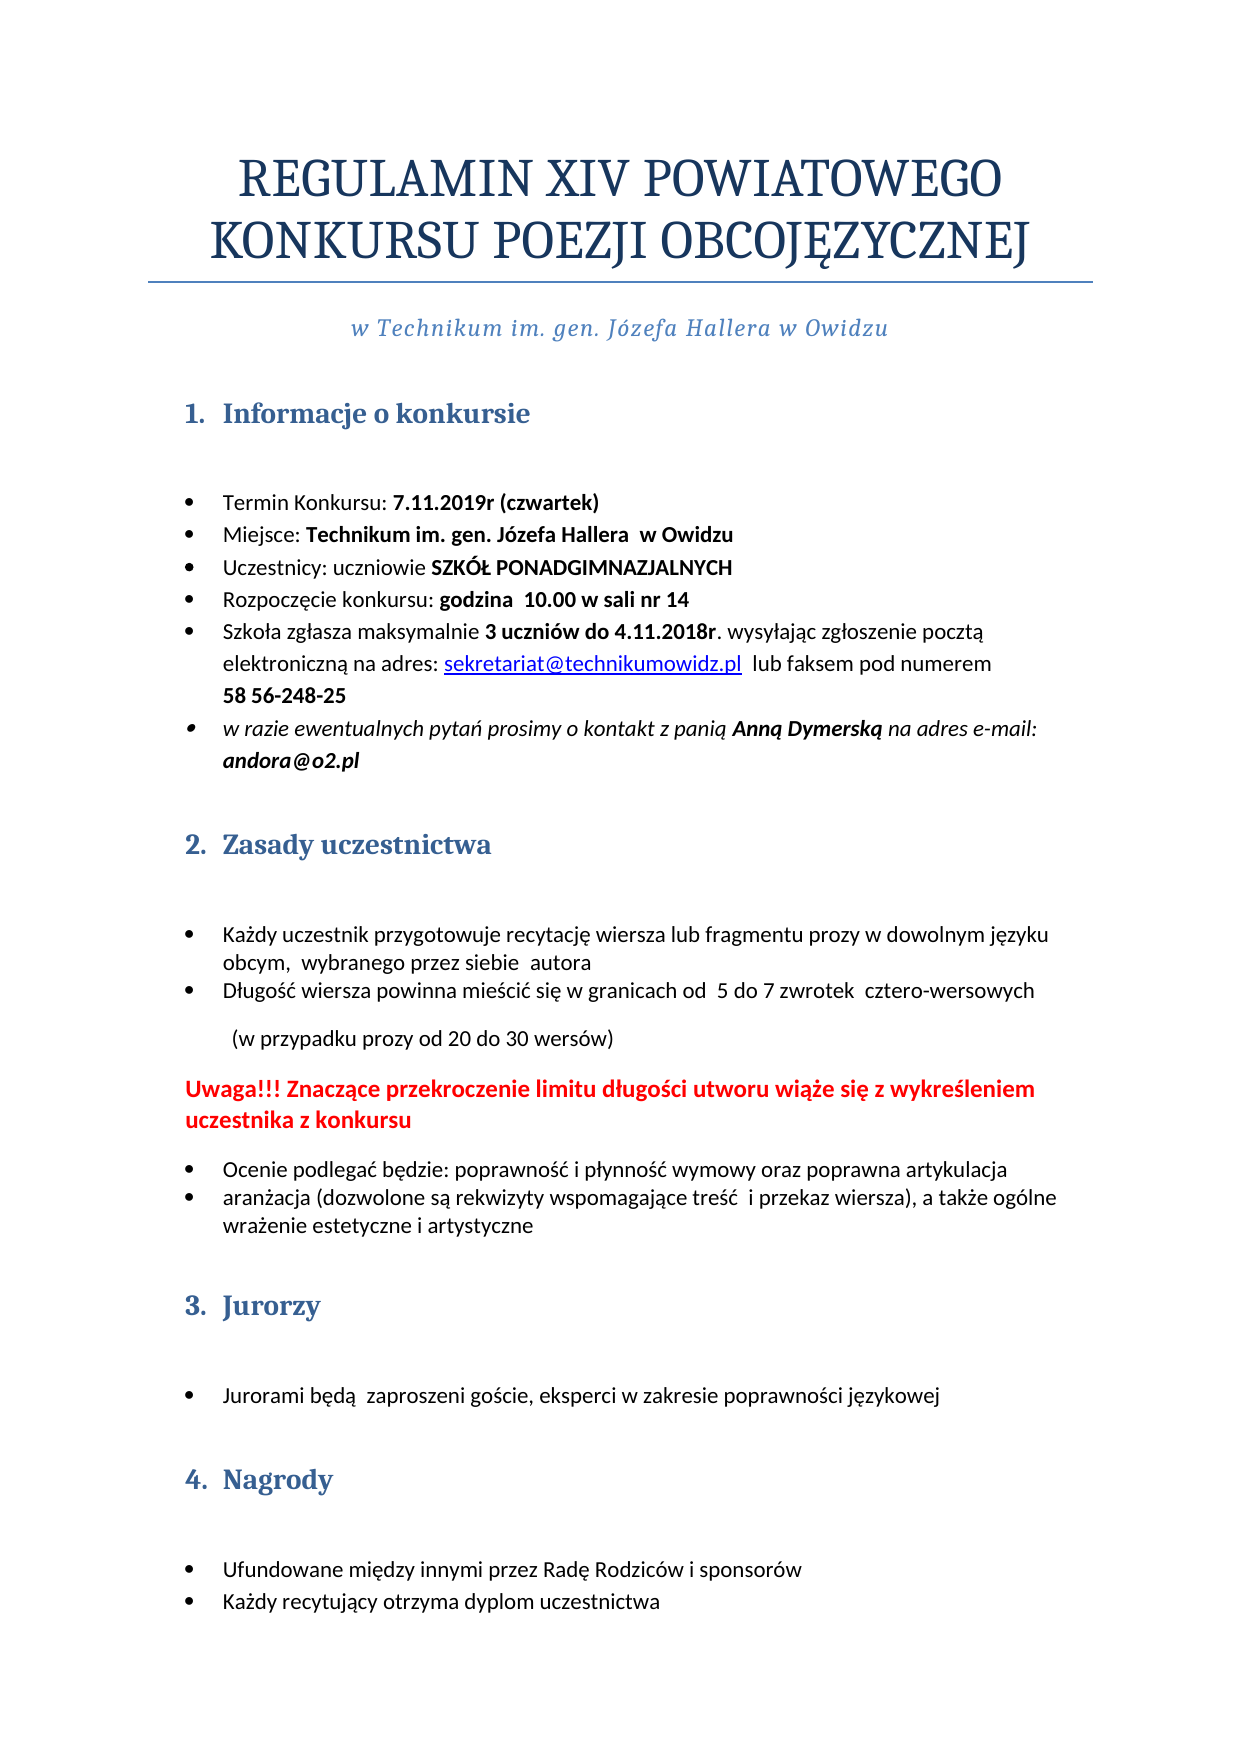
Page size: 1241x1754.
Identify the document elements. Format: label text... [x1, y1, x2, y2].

subtitle Nagrody [185, 1463, 1093, 1497]
list aranżacja (dozwolone są rekwizyty wspomagające treść i przekaz wiersza), a także ogólne wrażenie estetyczne i artystyczne [185, 1183, 1093, 1239]
list Długość wiersza powinna mieścić się w granicach od 5 do 7 zwrotek cztero-wersowych [185, 976, 1093, 1004]
subtitle Jurorzy [185, 1289, 1093, 1323]
list Jurorami będą zaproszeni goście, eksperci w zakresie poprawności językowej [185, 1381, 1093, 1409]
text Uwaga!!! Znaczące przekroczenie limitu długości utworu wiąże się z wykreśleniem uczestnika z konkursu [185, 1073, 1093, 1134]
text (w przypadku prozy od 20 do 30 wersów) [185, 1024, 1093, 1053]
list Ocenie podlegać będzie: poprawność i płynność wymowy oraz poprawna artykulacja [185, 1155, 1093, 1183]
list Każdy recytujący otrzyma dyplom uczestnictwa [185, 1587, 1093, 1615]
title REGULAMIN XIV POWIATOWEGO KONKURSU POEZJI OBCOJĘZYCZNEJ [148, 148, 1093, 281]
list Termin Konkursu: 7.11.2019r (czwartek) [185, 488, 1093, 516]
list Rozpoczęcie konkursu: godzina 10.00 w sali nr 14 [185, 585, 1093, 613]
subtitle w Technikum im. gen. Józefa Hallera w Owidzu [148, 314, 1093, 343]
list Miejsce: Technikum im. gen. Józefa Hallera w Owidzu [185, 521, 1093, 549]
list Każdy uczestnik przygotowuje recytację wiersza lub fragmentu prozy w dowolnym języku obcym, wybranego przez siebie autora [185, 920, 1093, 976]
subtitle Informacje o konkursie [185, 397, 1093, 430]
list Szkoła zgłasza maksymalnie 3 uczniów do 4.11.2018r. wysyłając zgłoszenie pocztą elektroniczną na adres: sekretariat@technikumowidz.pl lub faksem pod numerem 58 56-248-25 [185, 617, 1093, 709]
list Ufundowane między innymi przez Radę Rodziców i sponsorów [185, 1555, 1093, 1583]
list Uczestnicy: uczniowie SZKÓŁ PONADGIMNAZJALNYCH [185, 553, 1093, 581]
list w razie ewentualnych pytań prosimy o kontakt z panią Anną Dymerską na adres e-mail: andora@o2.pl [185, 714, 1093, 774]
subtitle Zasady uczestnictwa [185, 828, 1093, 862]
